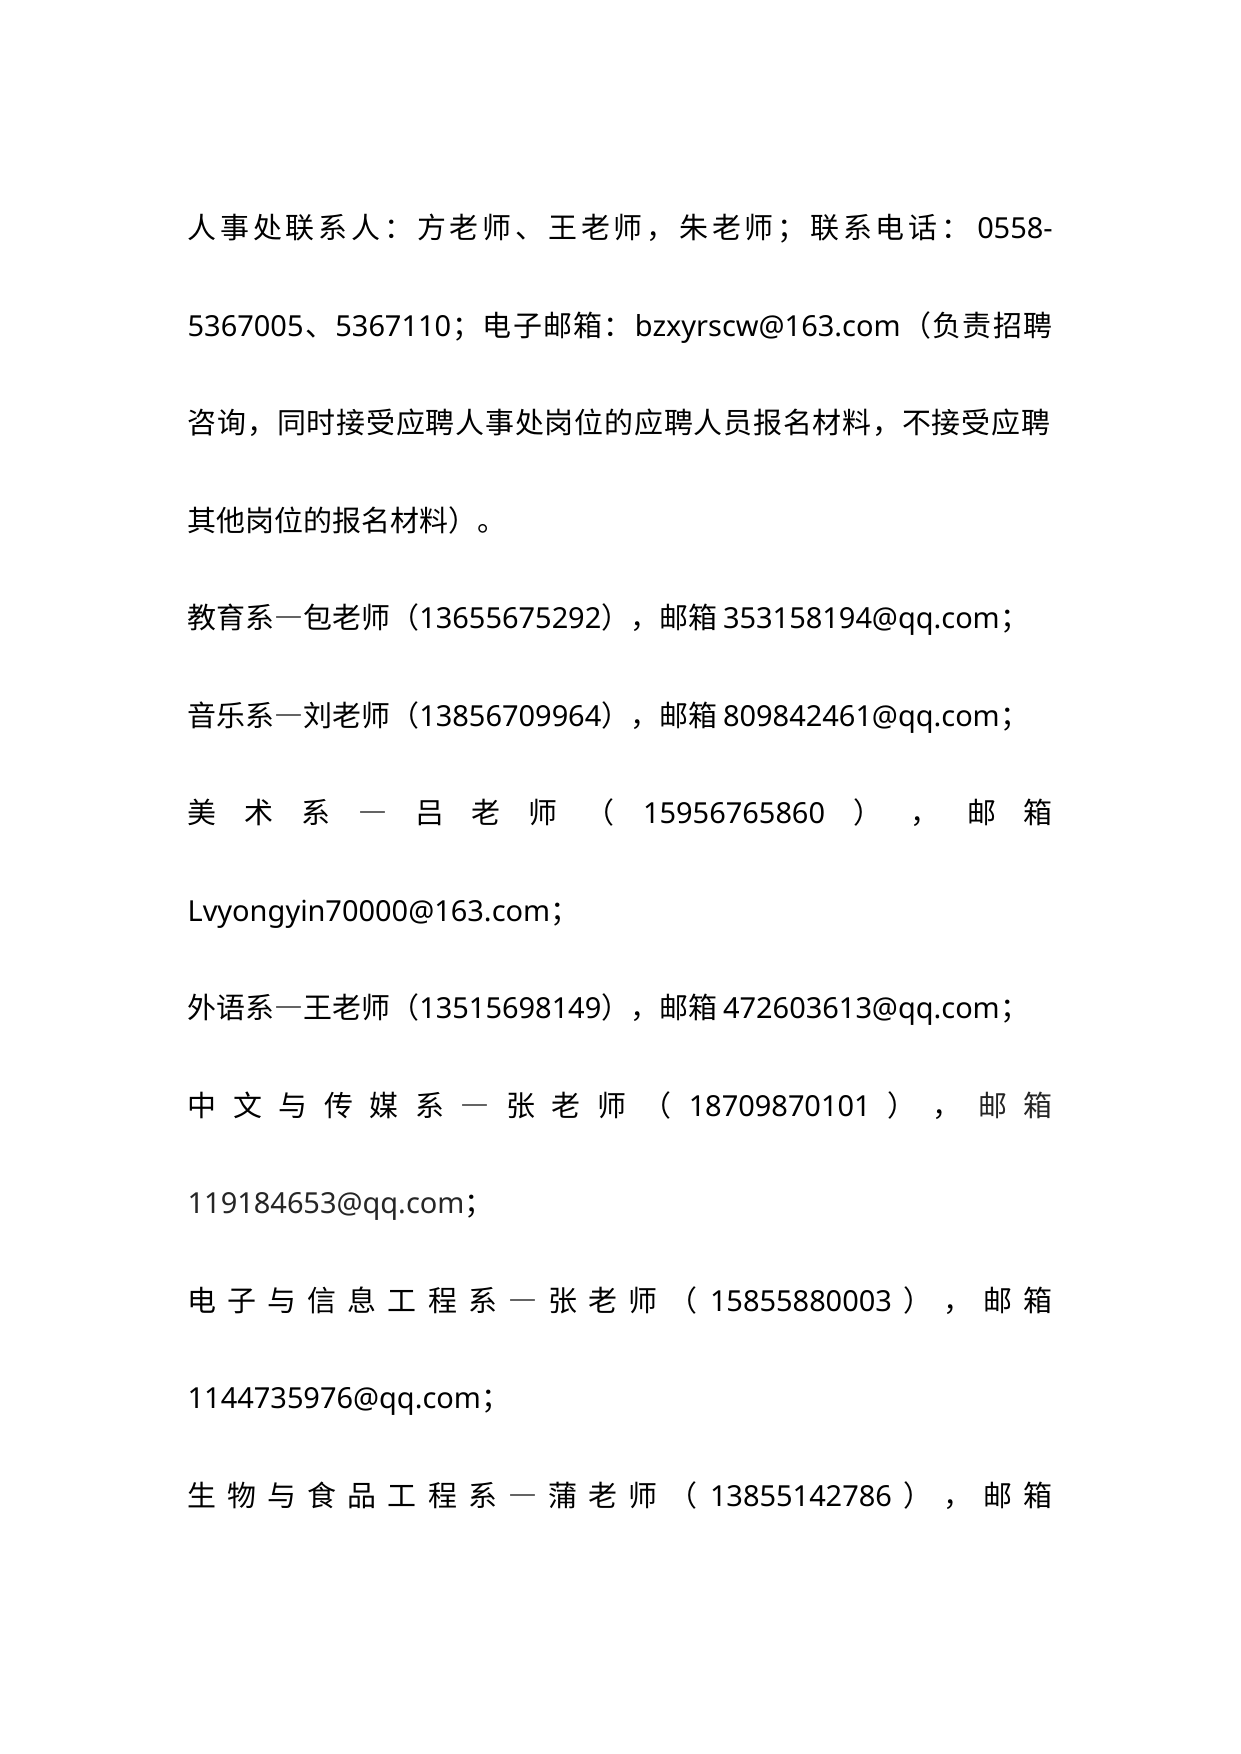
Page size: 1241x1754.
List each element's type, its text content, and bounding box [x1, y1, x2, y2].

text 电子与信息工程系—张老师（15855880003），邮箱1144735976@qq.com； [187, 1234, 1053, 1429]
text 人事处联系人：方老师、王老师，朱老师；联系电话：0558-5367005、5367110；电子邮箱：bzxyrscw@163.com（负责招聘咨询，同时接受应聘人事处岗位的应聘人员报名材料，不接受应聘其他岗位的报名材料）。 [187, 162, 1053, 552]
text 外语系—王老师（13515698149），邮箱472603613@qq.com； [187, 942, 1053, 1039]
text 中文与传媒系—张老师（18709870101），邮箱119184653@qq.com； [187, 1039, 1053, 1234]
text 美术系—吕老师（15956765860），邮箱Lvyongyin70000@163.com； [187, 747, 1053, 942]
text 教育系—包老师（13655675292），邮箱353158194@qq.com； [187, 552, 1053, 649]
text 音乐系—刘老师（13856709964），邮箱809842461@qq.com； [187, 649, 1053, 747]
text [187, 1429, 1053, 1527]
